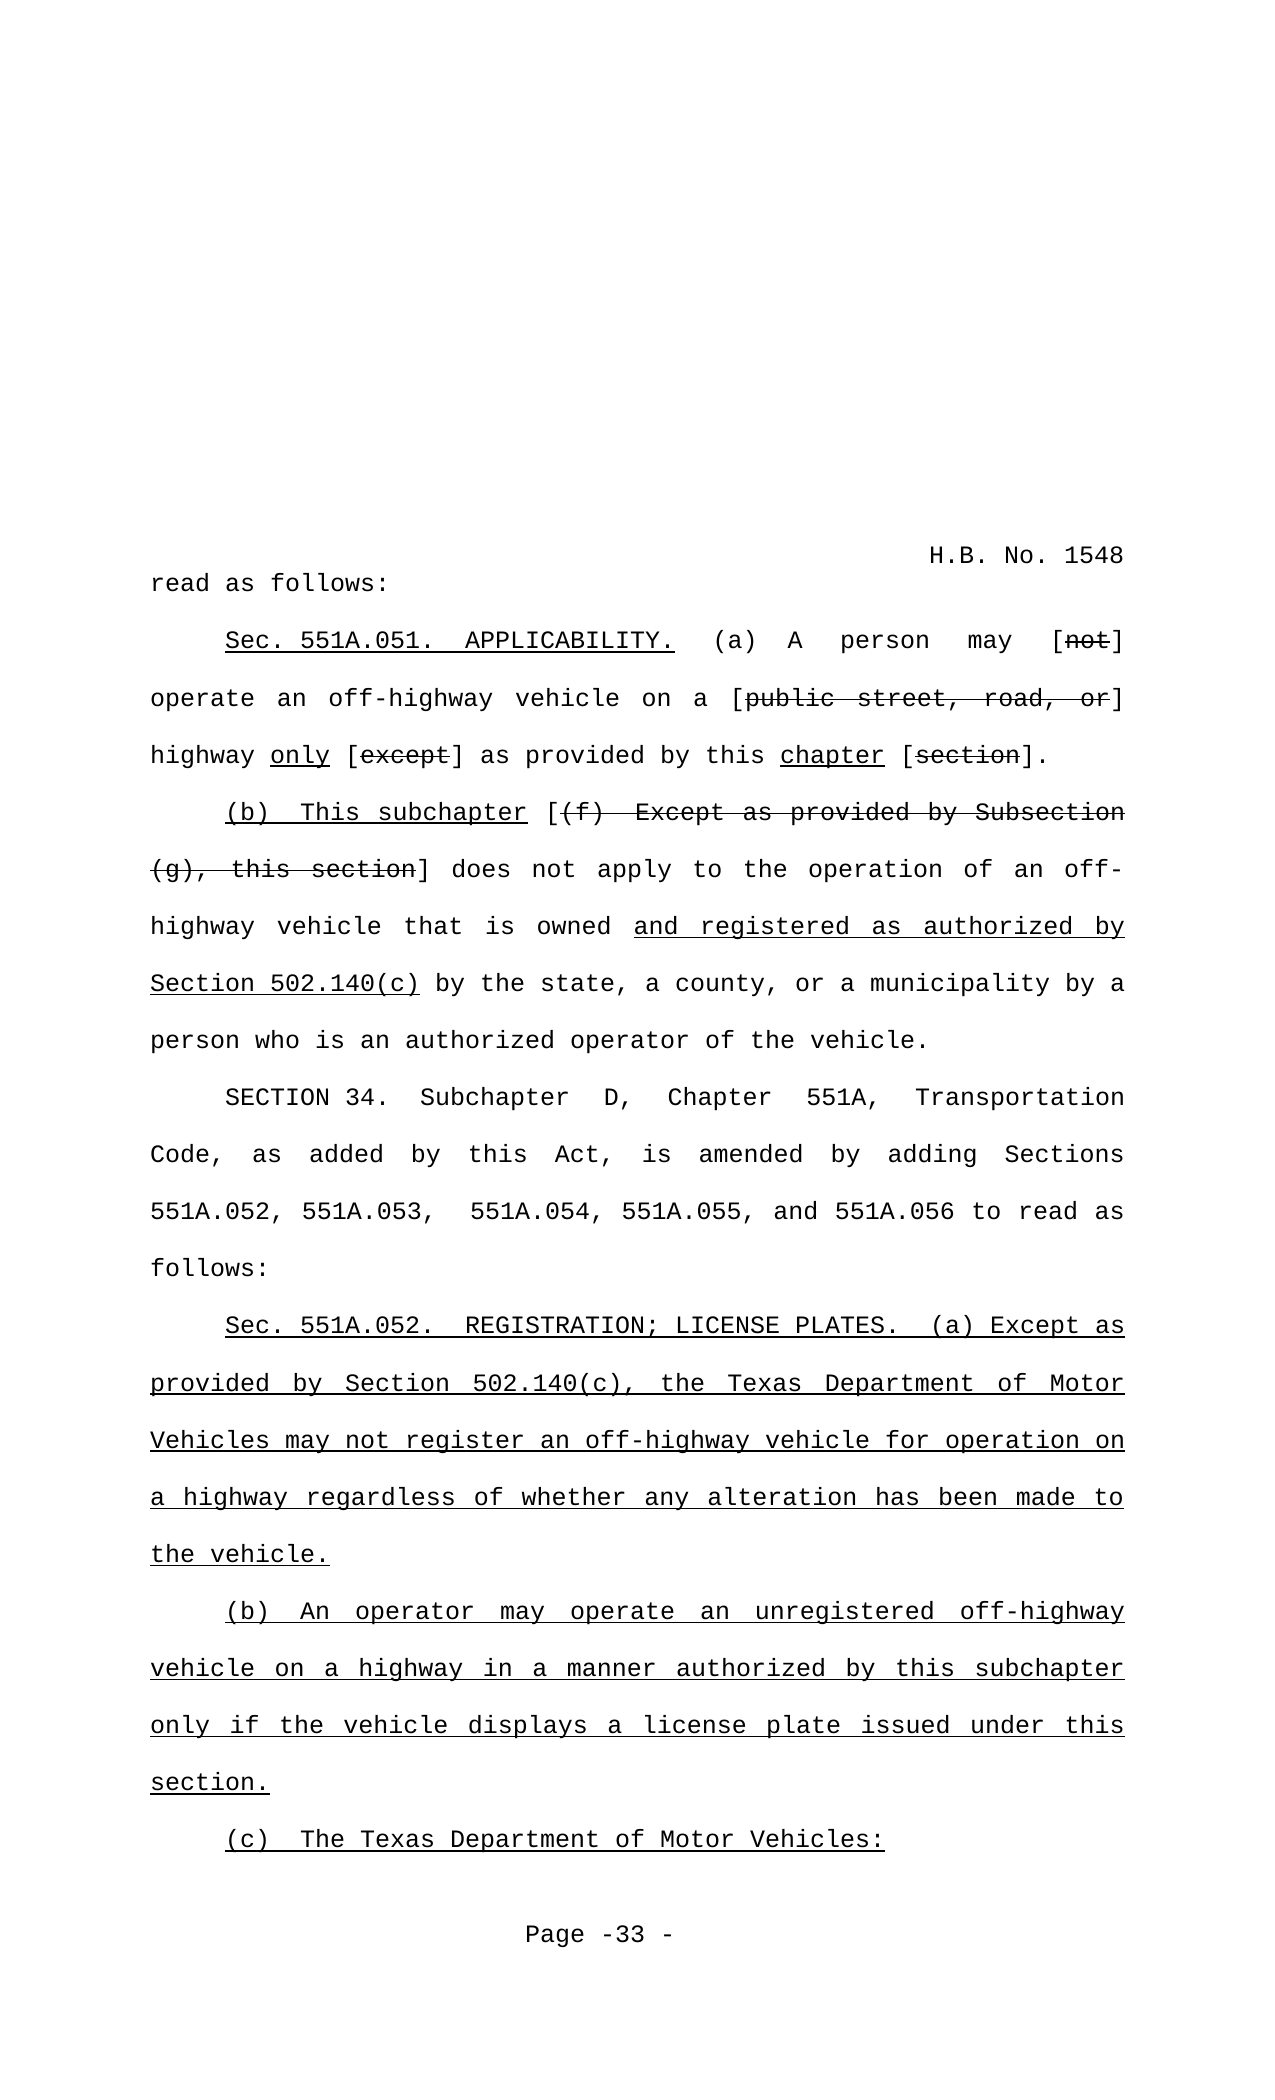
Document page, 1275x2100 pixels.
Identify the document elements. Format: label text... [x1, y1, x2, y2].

text (c) The Texas Department of Motor Vehicles: [150, 1827, 1125, 1855]
text (b) An operator may operate an unregistered off-highway vehicle on a highway in a manner authorized by this subchapter only if the vehicle displays a license plate issued under this section. [150, 1680, 1125, 1736]
text (b) An operator may operate an unregistered off-highway vehicle on a highway in a manner authorized by this subchapter only if the vehicle displays a license plate issued under this section. [150, 1598, 1125, 1679]
text SECTION 34. Subchapter D, Chapter 551A, Transportation Code, as added by this Act, is amended by adding Sections 551A.052, 551A.053, 551A.054, 551A.055, and 551A.056 to read as follows: [150, 1084, 1125, 1284]
text (b) This subchapter [(f) Except as provided by Subsection (g), this section] does not apply to the operation of an off-highway vehicle that is owned and registered as authorized by Section 502.140(c) by the state, a county, or a municipality by a person who is an authorized operator of the vehicle. [150, 799, 1125, 1056]
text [150, 571, 1125, 599]
text Sec. 551A.052. REGISTRATION; LICENSE PLATES. (a) Except as provided by Section 502.140(c), the Texas Department of Motor Vehicles may not register an off-highway vehicle for operation on a highway regardless of whether any alteration has been made to the vehicle. [150, 1395, 1125, 1450]
text Sec. 551A.052. REGISTRATION; LICENSE PLATES. (a) Except as provided by Section 502.140(c), the Texas Department of Motor Vehicles may not register an off-highway vehicle for operation on a highway regardless of whether any alteration has been made to the vehicle. [150, 1452, 1125, 1570]
text (b) An operator may operate an unregistered off-highway vehicle on a highway in a manner authorized by this subchapter only if the vehicle displays a license plate issued under this section. [150, 1737, 1125, 1798]
text Sec. 551A.052. REGISTRATION; LICENSE PLATES. (a) Except as provided by Section 502.140(c), the Texas Department of Motor Vehicles may not register an off-highway vehicle for operation on a highway regardless of whether any alteration has been made to the vehicle. [150, 1313, 1125, 1393]
text Sec. 551A.051. APPLICABILITY. (a) A person may [not] operate an off-highway vehicle on a [public street, road, or] highway only [except] as provided by this chapter [section]. [150, 628, 1125, 771]
